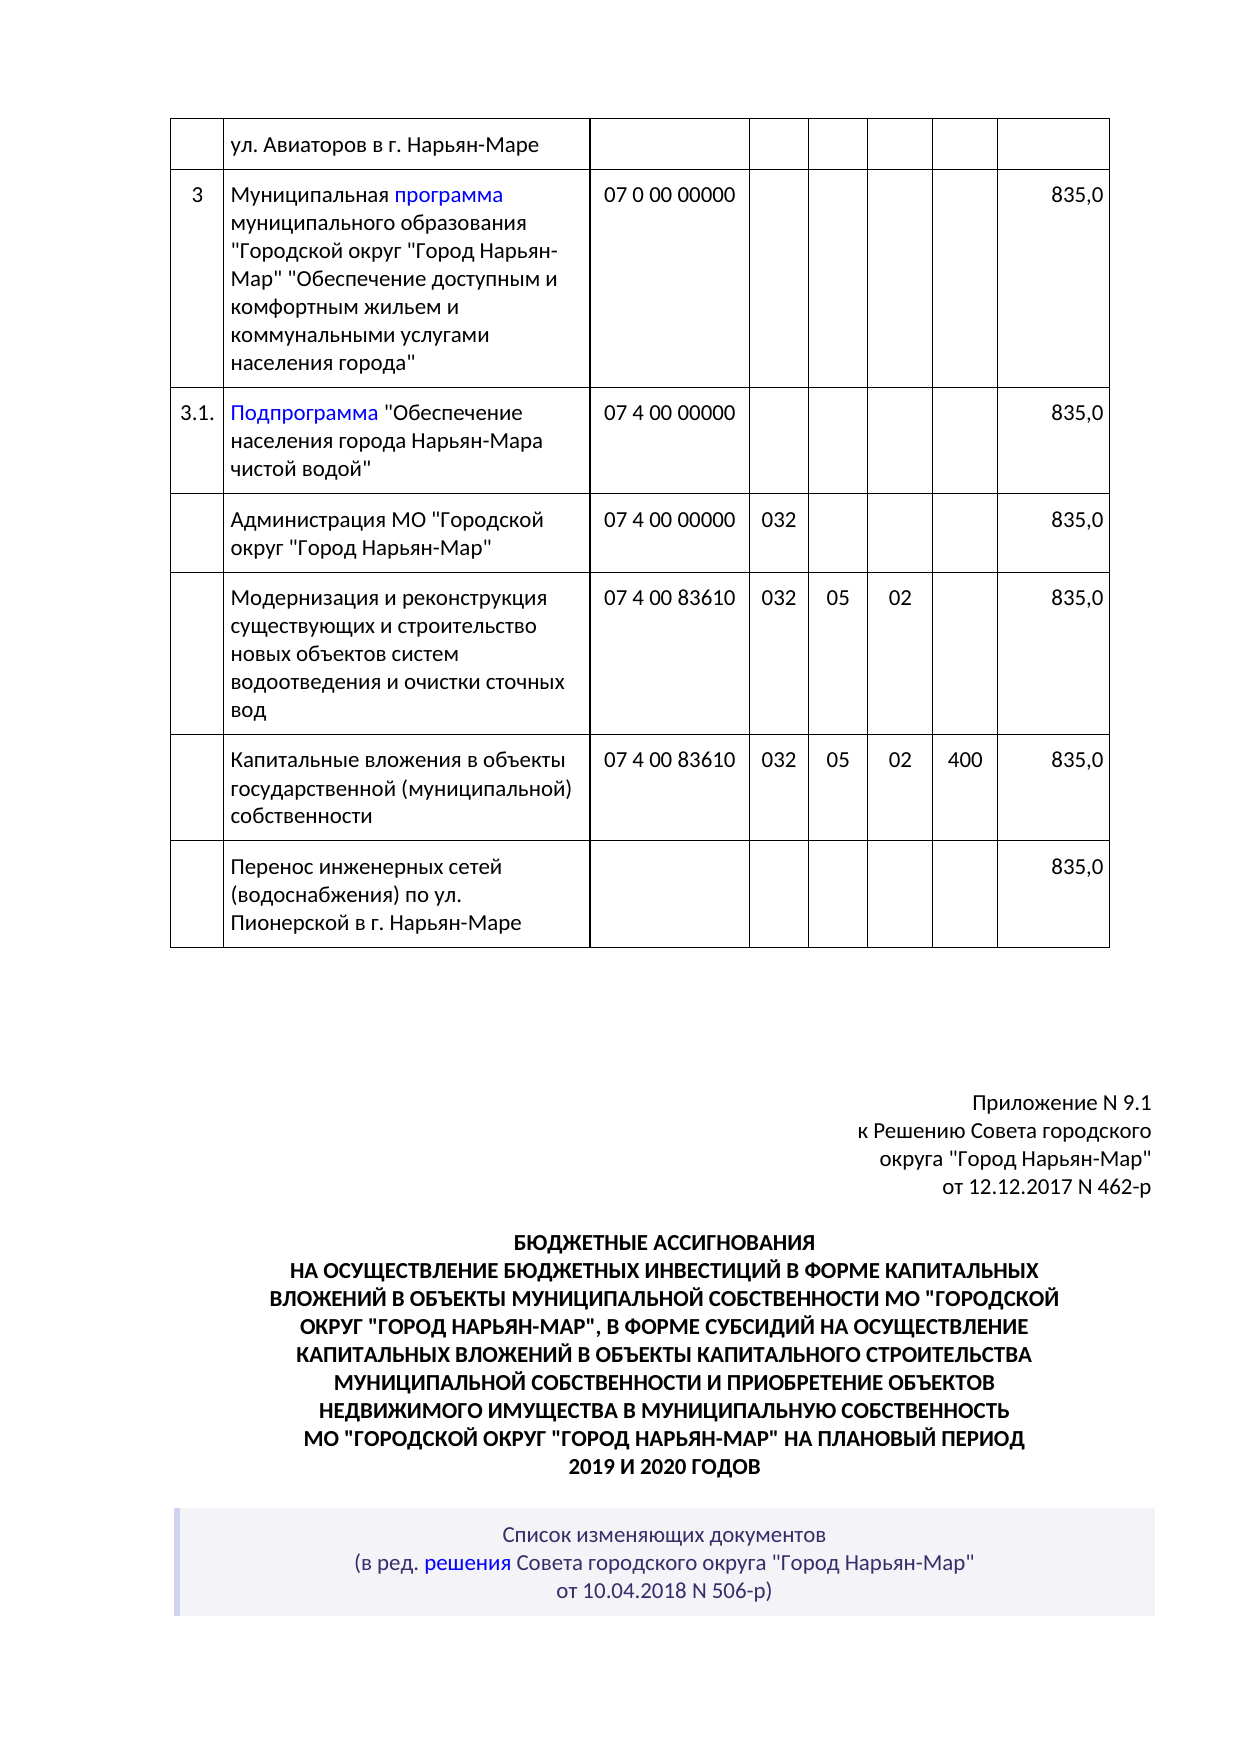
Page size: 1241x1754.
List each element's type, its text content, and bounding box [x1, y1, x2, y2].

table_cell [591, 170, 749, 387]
title ВЛОЖЕНИЙ В ОБЪЕКТЫ МУНИЦИПАЛЬНОЙ СОБСТВЕННОСТИ МО "ГОРОДСКОЙ [177, 1284, 1152, 1312]
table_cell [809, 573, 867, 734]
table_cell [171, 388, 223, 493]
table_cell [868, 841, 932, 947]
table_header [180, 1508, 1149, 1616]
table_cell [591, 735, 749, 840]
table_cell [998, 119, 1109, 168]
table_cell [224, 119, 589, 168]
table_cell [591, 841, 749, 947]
title ОКРУГ "ГОРОД НАРЬЯН-МАР", В ФОРМЕ СУБСИДИЙ НА ОСУЩЕСТВЛЕНИЕ [177, 1312, 1152, 1340]
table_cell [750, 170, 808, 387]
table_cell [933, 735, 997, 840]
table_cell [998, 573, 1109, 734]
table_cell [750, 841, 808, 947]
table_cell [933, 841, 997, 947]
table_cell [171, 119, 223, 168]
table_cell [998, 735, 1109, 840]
title 2019 И 2020 ГОДОВ [177, 1452, 1152, 1480]
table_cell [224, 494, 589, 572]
text округа "Город Нарьян-Мар" [177, 1144, 1152, 1172]
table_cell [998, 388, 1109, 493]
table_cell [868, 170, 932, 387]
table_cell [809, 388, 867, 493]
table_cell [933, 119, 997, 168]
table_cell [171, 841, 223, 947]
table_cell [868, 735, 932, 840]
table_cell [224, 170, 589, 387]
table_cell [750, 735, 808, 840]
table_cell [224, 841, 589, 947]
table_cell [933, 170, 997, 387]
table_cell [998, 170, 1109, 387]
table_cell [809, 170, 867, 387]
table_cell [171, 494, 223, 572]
title НА ОСУЩЕСТВЛЕНИЕ БЮДЖЕТНЫХ ИНВЕСТИЦИЙ В ФОРМЕ КАПИТАЛЬНЫХ [177, 1256, 1152, 1284]
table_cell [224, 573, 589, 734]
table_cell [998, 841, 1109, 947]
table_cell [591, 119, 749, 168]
title МУНИЦИПАЛЬНОЙ СОБСТВЕННОСТИ И ПРИОБРЕТЕНИЕ ОБЪЕКТОВ [177, 1368, 1152, 1396]
title БЮДЖЕТНЫЕ АССИГНОВАНИЯ [177, 1228, 1152, 1256]
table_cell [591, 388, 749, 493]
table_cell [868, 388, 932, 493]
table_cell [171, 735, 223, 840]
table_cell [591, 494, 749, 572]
text к Решению Совета городского [177, 1116, 1152, 1144]
title МО "ГОРОДСКОЙ ОКРУГ "ГОРОД НАРЬЯН-МАР" НА ПЛАНОВЫЙ ПЕРИОД [177, 1424, 1152, 1452]
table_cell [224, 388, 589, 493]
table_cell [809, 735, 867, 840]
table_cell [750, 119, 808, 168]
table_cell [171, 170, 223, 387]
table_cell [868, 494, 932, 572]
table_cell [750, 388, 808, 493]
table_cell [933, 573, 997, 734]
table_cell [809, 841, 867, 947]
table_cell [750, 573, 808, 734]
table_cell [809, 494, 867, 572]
title КАПИТАЛЬНЫХ ВЛОЖЕНИЙ В ОБЪЕКТЫ КАПИТАЛЬНОГО СТРОИТЕЛЬСТВА [177, 1340, 1152, 1368]
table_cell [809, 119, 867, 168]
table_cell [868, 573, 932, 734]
text от 12.12.2017 N 462-р [177, 1172, 1152, 1200]
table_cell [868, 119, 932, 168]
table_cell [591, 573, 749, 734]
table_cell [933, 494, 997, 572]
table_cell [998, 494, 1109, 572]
text Приложение N 9.1 [177, 1088, 1152, 1116]
title НЕДВИЖИМОГО ИМУЩЕСТВА В МУНИЦИПАЛЬНУЮ СОБСТВЕННОСТЬ [177, 1396, 1152, 1424]
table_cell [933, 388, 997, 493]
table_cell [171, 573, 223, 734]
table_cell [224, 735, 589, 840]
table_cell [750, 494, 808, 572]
